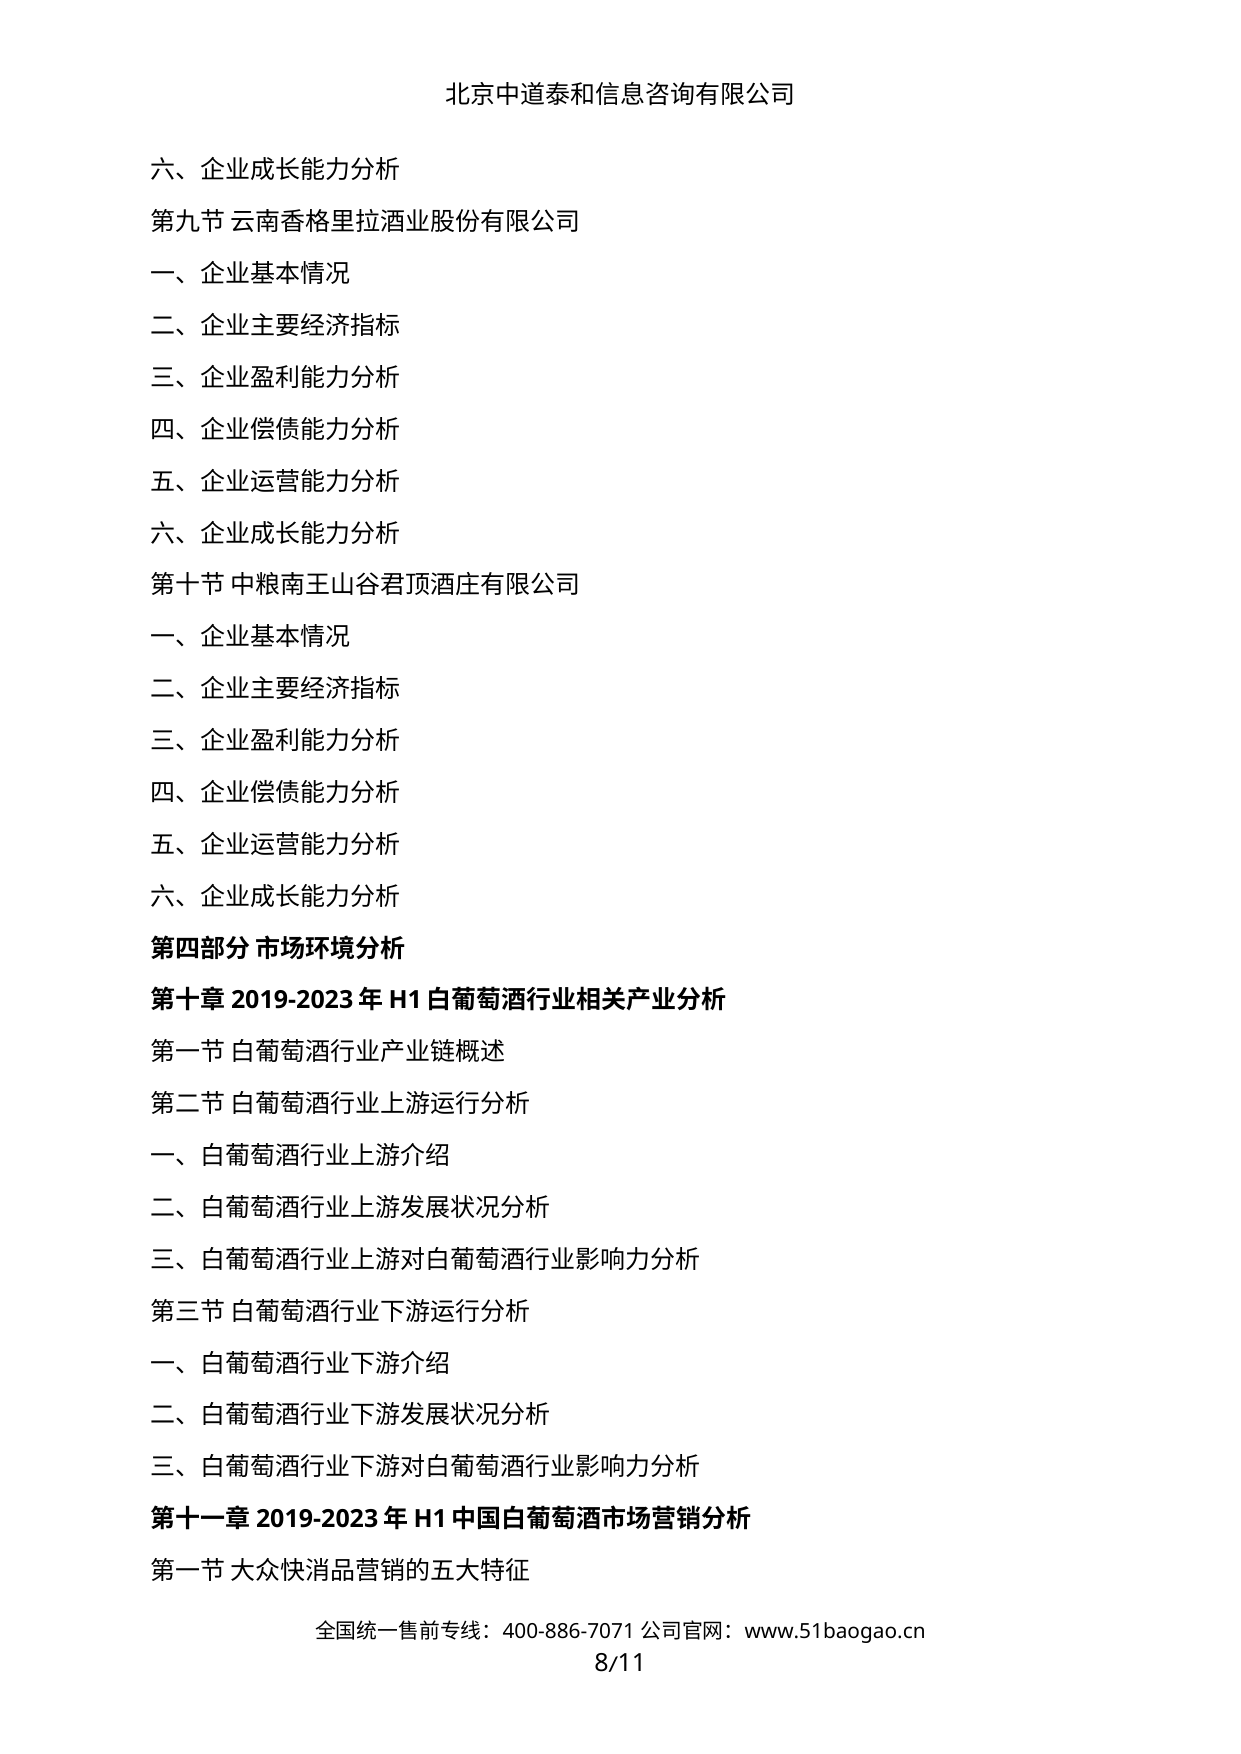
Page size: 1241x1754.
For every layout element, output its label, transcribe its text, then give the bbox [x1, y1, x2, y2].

text 一、企业基本情况 [150, 254, 1090, 290]
text 第十一章 2019-2023年H1中国白葡萄酒市场营销分析 [150, 1499, 1090, 1535]
text 六、企业成长能力分析 [150, 513, 1090, 549]
text 一、企业基本情况 [150, 617, 1090, 653]
text 第十节 中粮南王山谷君顶酒庄有限公司 [150, 565, 1090, 601]
text 六、企业成长能力分析 [150, 876, 1090, 912]
text 二、企业主要经济指标 [150, 306, 1090, 342]
text 第一节 大众快消品营销的五大特征 [150, 1551, 1090, 1587]
text 三、企业盈利能力分析 [150, 357, 1090, 394]
text 一、白葡萄酒行业下游介绍 [150, 1343, 1090, 1379]
text 四、企业偿债能力分析 [150, 772, 1090, 809]
text 一、白葡萄酒行业上游介绍 [150, 1136, 1090, 1172]
text 六、企业成长能力分析 [150, 150, 1090, 186]
text 二、白葡萄酒行业上游发展状况分析 [150, 1187, 1090, 1224]
text 五、企业运营能力分析 [150, 461, 1090, 497]
text 二、白葡萄酒行业下游发展状况分析 [150, 1395, 1090, 1431]
text 第二节 白葡萄酒行业上游运行分析 [150, 1084, 1090, 1120]
text 第一节 白葡萄酒行业产业链概述 [150, 1032, 1090, 1068]
text 五、企业运营能力分析 [150, 824, 1090, 861]
text 第十章 2019-2023年H1白葡萄酒行业相关产业分析 [150, 980, 1090, 1016]
text 第九节 云南香格里拉酒业股份有限公司 [150, 202, 1090, 238]
text 二、企业主要经济指标 [150, 669, 1090, 705]
text 三、白葡萄酒行业上游对白葡萄酒行业影响力分析 [150, 1239, 1090, 1276]
text 三、企业盈利能力分析 [150, 721, 1090, 757]
text 四、企业偿债能力分析 [150, 409, 1090, 446]
text 第四部分 市场环境分析 [150, 928, 1090, 964]
text 三、白葡萄酒行业下游对白葡萄酒行业影响力分析 [150, 1447, 1090, 1483]
text 第三节 白葡萄酒行业下游运行分析 [150, 1291, 1090, 1327]
